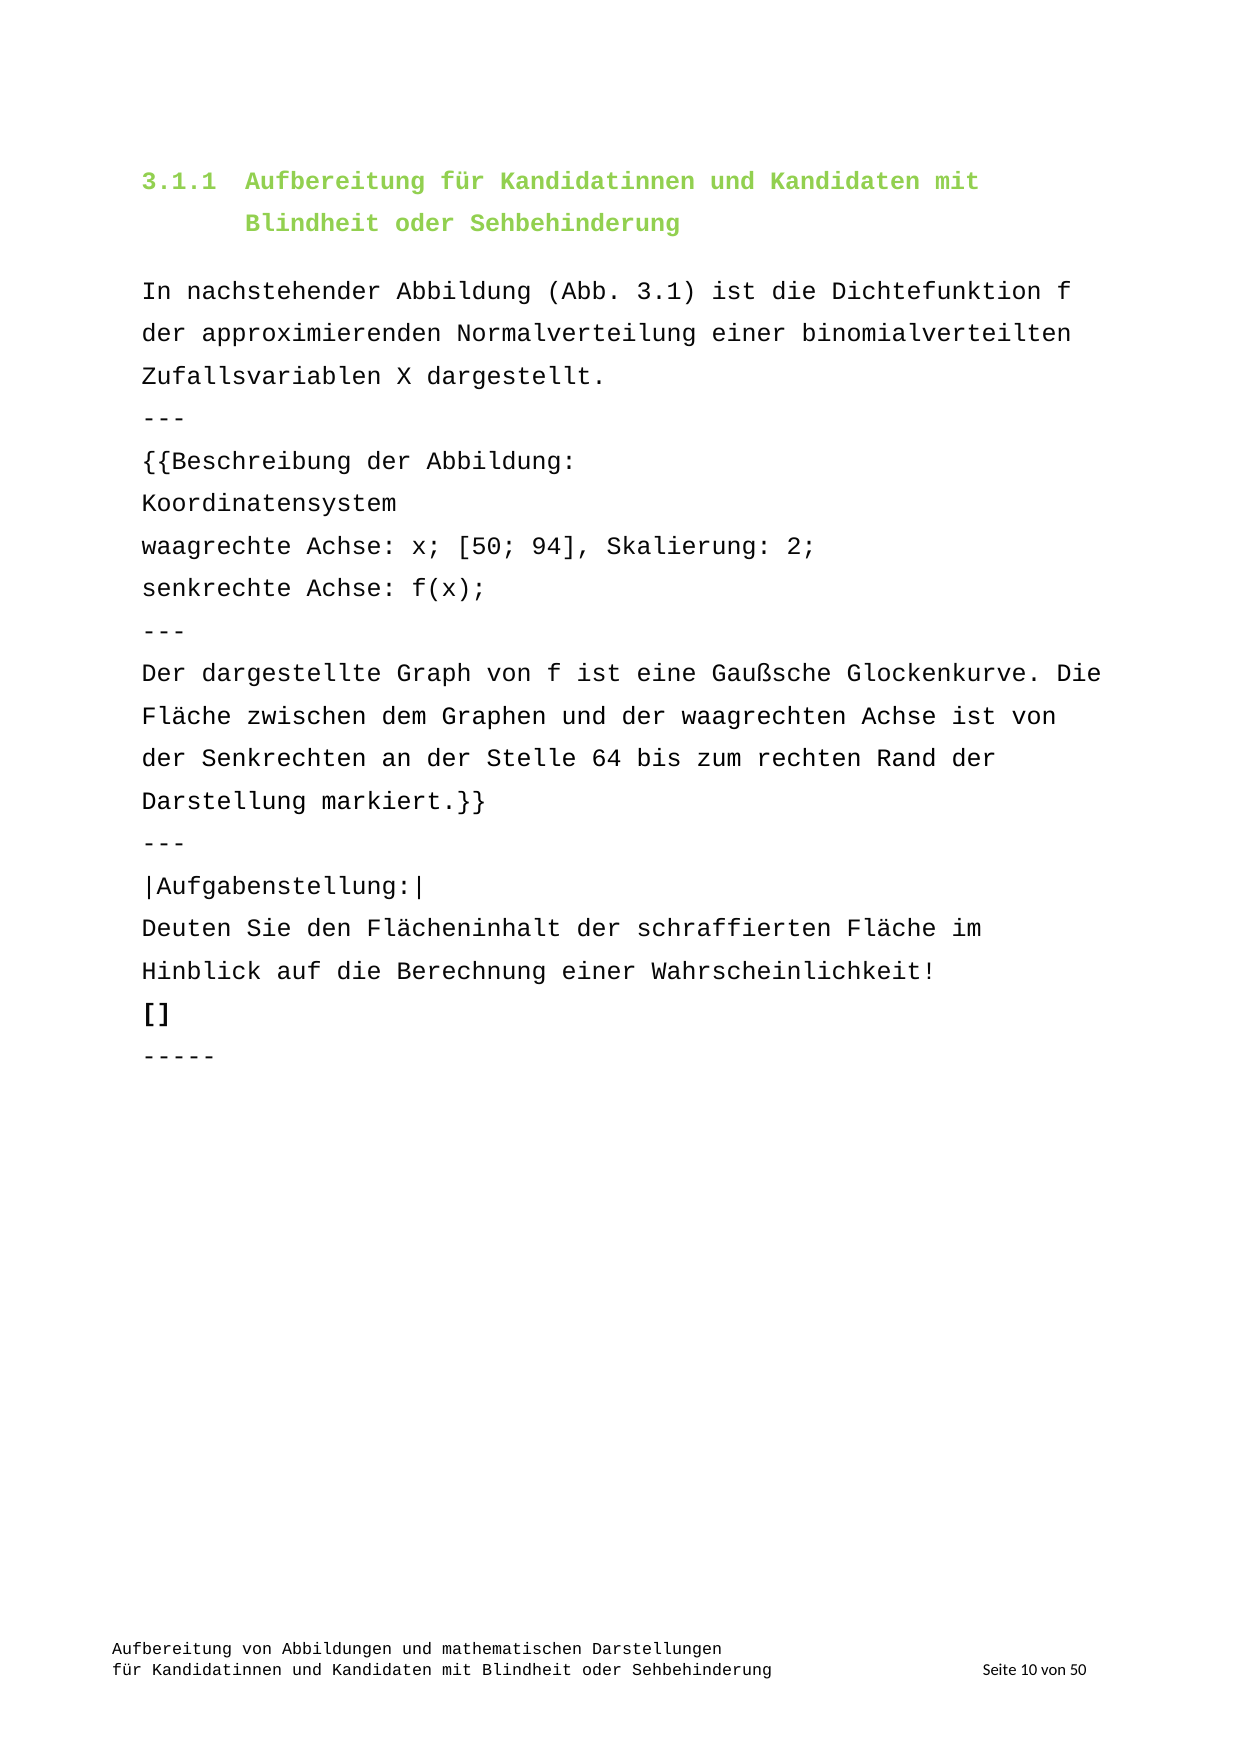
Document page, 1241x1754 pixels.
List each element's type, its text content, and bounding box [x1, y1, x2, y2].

subtitle 3.1.1 Aufbereitung für Kandidatinnen und Kandidaten mit Blindheit oder Sehbehinderung [141, 168, 1105, 239]
text {{Beschreibung der Abbildung: [141, 448, 1105, 477]
text --- [141, 406, 1105, 434]
text Deuten Sie den Flächeninhalt der schraffierten Fläche im Hinblick auf die Berechnung einer Wahrscheinlichkeit! [141, 916, 1105, 987]
text In nachstehender Abbildung (Abb. 3.1) ist die Dichtefunktion f der approximierenden Normalverteilung einer binomialverteilten Zufallsvariablen X dargestellt. [141, 278, 1105, 392]
text [] [141, 1001, 1105, 1029]
text --- [141, 618, 1105, 647]
text waagrechte Achse: x; [50; 94], Skalierung: 2; [141, 533, 1105, 562]
text --- [141, 831, 1105, 859]
text |Aufgabenstellung:| [141, 873, 1105, 902]
text Koordinatensystem [141, 491, 1105, 519]
text Der dargestellte Graph von f ist eine Gaußsche Glockenkurve. Die Fläche zwischen dem Graphen und der waagrechten Achse ist von der Senkrechten an der Stelle 64 bis zum rechten Rand der Darstellung markiert.}} [141, 661, 1105, 817]
text ----- [141, 1043, 1105, 1072]
text senkrechte Achse: f(x); [141, 576, 1105, 604]
